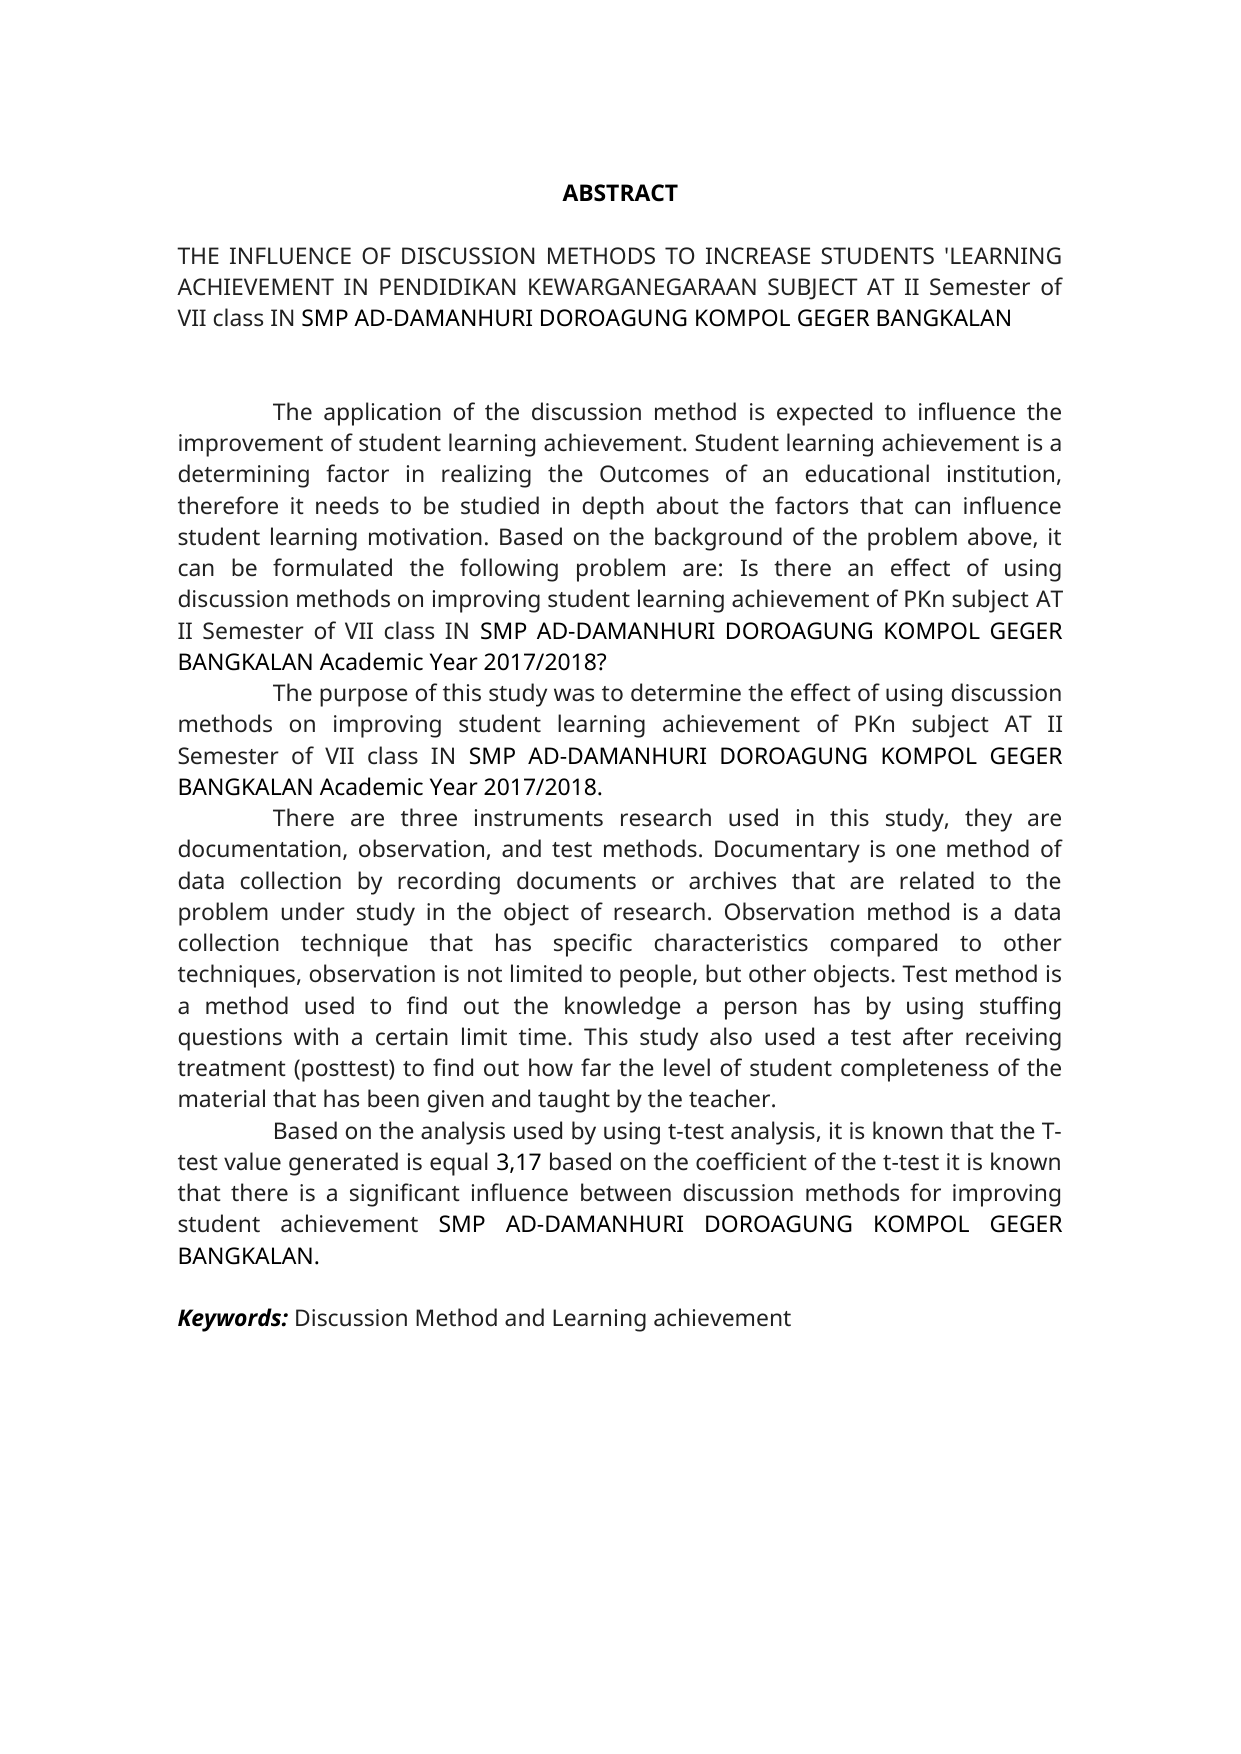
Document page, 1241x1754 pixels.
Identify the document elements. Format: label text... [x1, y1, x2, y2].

text The application of the discussion method is expected to influence the improvement of student learning achievement. Student learning achievement is a determining factor in realizing the Outcomes of an educational institution, therefore it needs to be studied in depth about the factors that can influence student learning motivation. Based on the background of the problem above, it can be formulated the following problem are: Is there an effect of using discussion methods on improving student learning achievement of PKn subject AT II Semester of VII class IN SMP AD-DAMANHURI DOROAGUNG KOMPOL GEGER BANGKALAN Academic Year 2017/2018? [177, 396, 1063, 677]
text The purpose of this study was to determine the effect of using discussion methods on improving student learning achievement of PKn subject AT II Semester of VII class IN SMP AD-DAMANHURI DOROAGUNG KOMPOL GEGER BANGKALAN Academic Year 2017/2018. [177, 677, 1063, 802]
text ABSTRACT [177, 177, 1063, 208]
text Keywords: Discussion Method and Learning achievement [177, 1302, 1063, 1333]
text THE INFLUENCE OF DISCUSSION METHODS TO INCREASE STUDENTS 'LEARNING ACHIEVEMENT IN PENDIDIKAN KEWARGANEGARAAN SUBJECT AT II Semester of VII class IN SMP AD-DAMANHURI DOROAGUNG KOMPOL GEGER BANGKALAN [177, 240, 1063, 333]
text There are three instruments research used in this study, they are documentation, observation, and test methods. Documentary is one method of data collection by recording documents or archives that are related to the problem under study in the object of research. Observation method is a data collection technique that has specific characteristics compared to other techniques, observation is not limited to people, but other objects. Test method is a method used to find out the knowledge a person has by using stuffing questions with a certain limit time. This study also used a test after receiving treatment (posttest) to find out how far the level of student completeness of the material that has been given and taught by the teacher. [177, 802, 1063, 1052]
text Based on the analysis used by using t-test analysis, it is known that the T-test value generated is equal 3,17 based on the coefficient of the t-test it is known that there is a significant influence between discussion methods for improving student achievement SMP AD-DAMANHURI DOROAGUNG KOMPOL GEGER BANGKALAN. [177, 1115, 1063, 1271]
